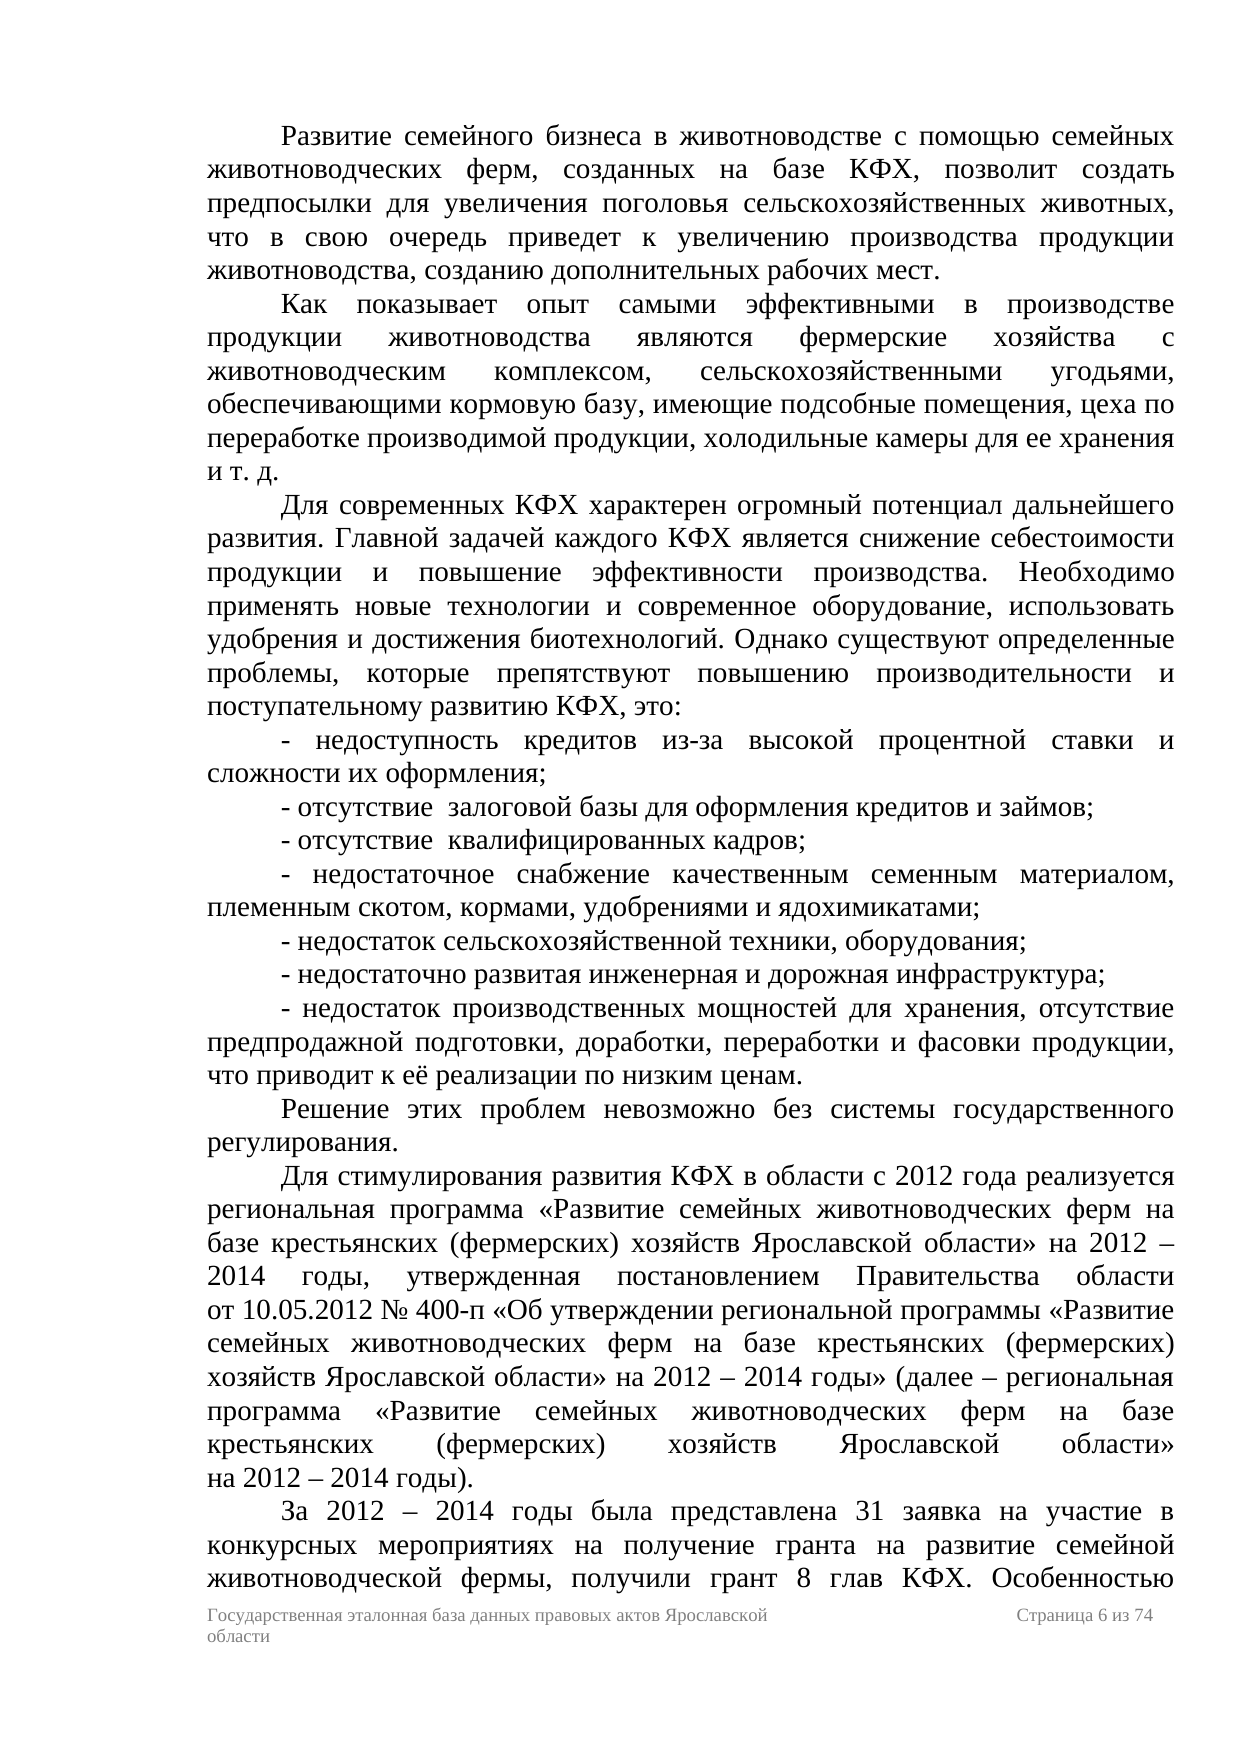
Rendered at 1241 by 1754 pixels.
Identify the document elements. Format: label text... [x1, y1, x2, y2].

text - недостаточно развитая инженерная и дорожная инфраструктура; [207, 957, 1175, 990]
text - недостаточное снабжение качественным семенным материалом, племенным скотом, кормами, удобрениями и ядохимикатами; [207, 856, 1175, 923]
text - отсутствие залоговой базы для оформления кредитов и займов; [207, 789, 1175, 822]
text - недостаток сельскохозяйственной техники, оборудования; [207, 923, 1175, 957]
text - недостаток производственных мощностей для хранения, отсутствие предпродажной подготовки, доработки, переработки и фасовки продукции, что приводит к её реализации по низким ценам. [207, 990, 1175, 1091]
text Для современных КФХ характерен огромный потенциал дальнейшего развития. Главной задачей каждого КФХ является снижение себестоимости продукции и повышение эффективности производства. Необходимо применять новые технологии и современное оборудование, использовать удобрения и достижения биотехнологий. Однако существуют определенные проблемы, которые препятствуют повышению производительности и поступательному развитию КФХ, это: [207, 487, 1175, 722]
text Развитие семейного бизнеса в животноводстве с помощью семейных животноводческих ферм, созданных на базе КФХ, позволит создать предпосылки для увеличения поголовья сельскохозяйственных животных, что в свою очередь приведет к увеличению производства продукции животноводства, созданию дополнительных рабочих мест. [207, 118, 1175, 286]
text - недоступность кредитов из-за высокой процентной ставки и сложности их оформления; [207, 722, 1175, 789]
text - отсутствие квалифицированных кадров; [207, 822, 1175, 856]
text Как показывает опыт самыми эффективными в производстве продукции животноводства являются фермерские хозяйства с животноводческим комплексом, сельскохозяйственными угодьями, обеспечивающими кормовую базу, имеющие подсобные помещения, цеха по переработке производимой продукции, холодильные камеры для ее хранения и т. д. [207, 286, 1175, 487]
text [207, 1493, 1175, 1594]
text Решение этих проблем невозможно без системы государственного регулирования. [207, 1091, 1175, 1158]
text Для стимулирования развития КФХ в области с 2012 года реализуется региональная программа «Развитие семейных животноводческих ферм на базе крестьянских (фермерских) хозяйств Ярославской области» на 2012 – 2014 годы, утвержденная постановлением Правительства области от 10.05.2012 № 400-п «Об утверждении региональной программы «Развитие семейных животноводческих ферм на базе крестьянских (фермерских) хозяйств Ярославской области» на 2012 – 2014 годы» (далее – региональная программа «Развитие семейных животноводческих ферм на базе крестьянских (фермерских) хозяйств Ярославской области» на 2012 – 2014 годы). [207, 1158, 1175, 1493]
